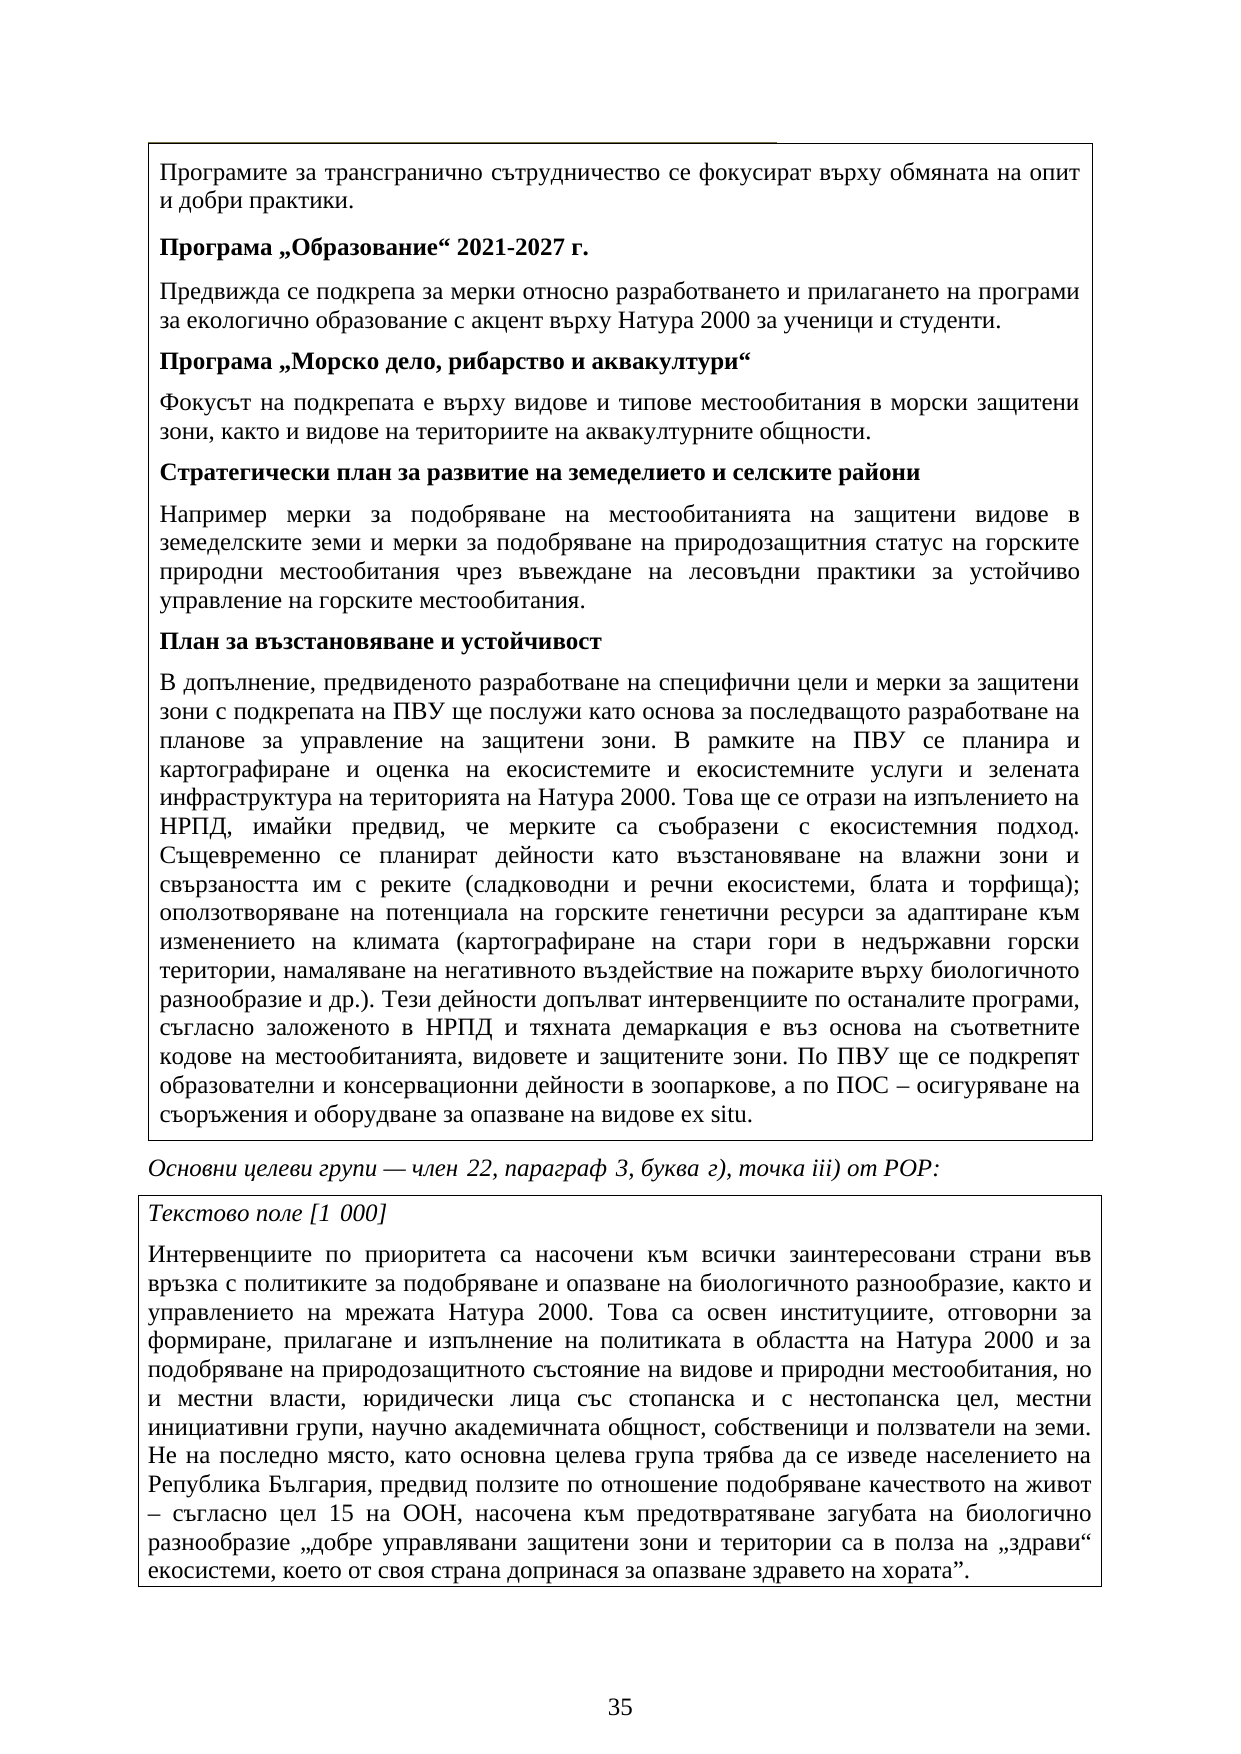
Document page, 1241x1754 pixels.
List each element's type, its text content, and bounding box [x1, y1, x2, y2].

text Текстово поле [1 000] [139, 1196, 1101, 1227]
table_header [149, 144, 1092, 1140]
text Интервенциите по приоритета са насочени към всички заинтересовани страни във връзка с политиките за подобряване и опазване на биологичното разнообразие, както и управлението на мрежата Натура 2000. Това са освен институциите, отговорни за формиране, прилагане и изпълнение на политиката в областта на Натура 2000 и за подобряване на природозащитното състояние на видове и природни местообитания, но и местни власти, юридически лица със стопанска и с нестопанска цел, местни инициативни групи, научно академичната общност, собственици и ползватели на земи. Не на последно място, като основна целева група трябва да се изведе населението на Република България, предвид ползите по отношение подобряване качеството на живот – съгласно цел 15 на ООН, насочена към предотвратяване загубата на биологично разнообразие „добре управлявани защитени зони и територии са в полза на „здрави“ екосистеми, което от своя страна допринася за опазване здравето на хората”. [139, 1236, 1101, 1586]
text Основни целеви групи — член 22, параграф 3, буква г), точка iii) от РОР: [148, 1153, 1093, 1182]
